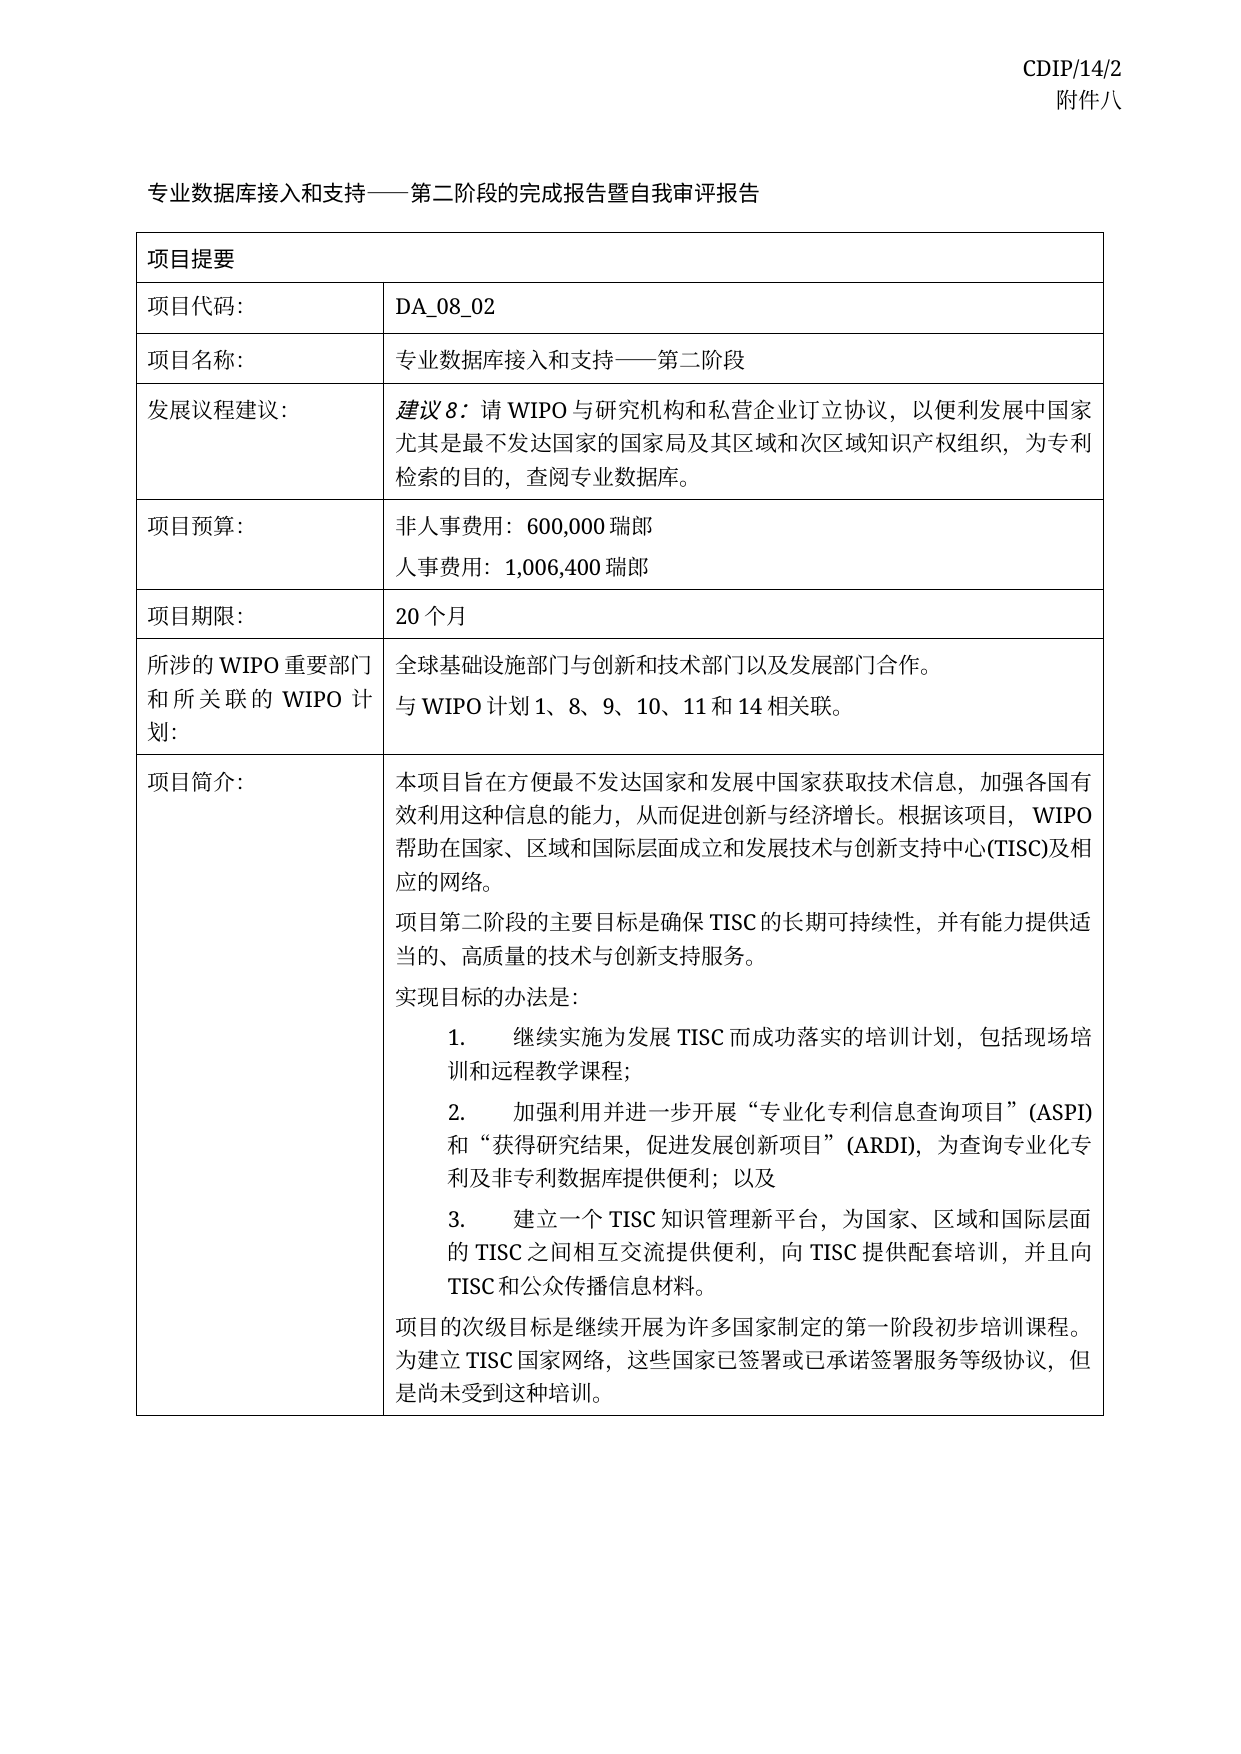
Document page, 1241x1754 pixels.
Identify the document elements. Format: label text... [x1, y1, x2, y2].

table_cell 所涉的WIPO重要部门和所关联的WIPO计划： [137, 639, 383, 754]
table_cell 项目简介： [137, 755, 383, 1415]
table_header 项目提要 [137, 233, 1103, 282]
text 专业数据库接入和支持——第二阶段的完成报告暨自我审评报告 [148, 174, 1122, 207]
table_cell 专业数据库接入和支持——第二阶段 [384, 334, 1103, 383]
table_cell 全球基础设施部门与创新和技术部门以及发展部门合作。 与WIPO计划1、8、9、10、11和14相关联。 [384, 639, 1103, 754]
table_cell 项目预算： [137, 500, 383, 589]
table_cell 非人事费用：600,000瑞郎 人事费用：1,006,400瑞郎 [384, 500, 1103, 589]
table_cell 本项目旨在方便最不发达国家和发展中国家获取技术信息，加强各国有效利用这种信息的能力，从而促进创新与经济增长。根据该项目，WIPO帮助在国家、区域和国际层面成立和发展技术与创新支持中心(TISC)及相应的网络。 项目第二阶段的主要目标是确保TISC的长期可持续性，并有能力提供适当的、高质量的技术与创新支持服务。 实现目标的办法是： 1. 继续实施为发展TISC而成功落实的培训计划，包括现场培训和远程教学课程； 2. 加强利用并进一步开展“专业化专利信息查询项目”(ASPI)和“获得研究结果，促进发展创新项目”(ARDI)，为查询专业化专利及非专利数据库提供便利；以及 3. 建立一个TISC知识管理新平台，为国家、区域和国际层面的TISC之间相互交流提供便利，向TISC提供配套培训，并且向TISC和公众传播信息材料。 项目的次级目标是继续开展为许多国家制定的第一阶段初步培训课程。为建立TISC国家网络，这些国家已签署或已承诺签署服务等级协议，但是尚未受到这种培训。 [384, 755, 1103, 1415]
table_cell 项目名称： [137, 334, 383, 383]
table_cell 项目代码： [137, 283, 383, 333]
table_cell DA_08_02 [384, 283, 1103, 333]
table_cell 项目期限： [137, 590, 383, 638]
table_cell 建议8：请WIPO与研究机构和私营企业订立协议，以便利发展中国家尤其是最不发达国家的国家局及其区域和次区域知识产权组织，为专利检索的目的，查阅专业数据库。 [384, 384, 1103, 499]
table_cell 20个月 [384, 590, 1103, 638]
table_cell 发展议程建议： [137, 384, 383, 499]
